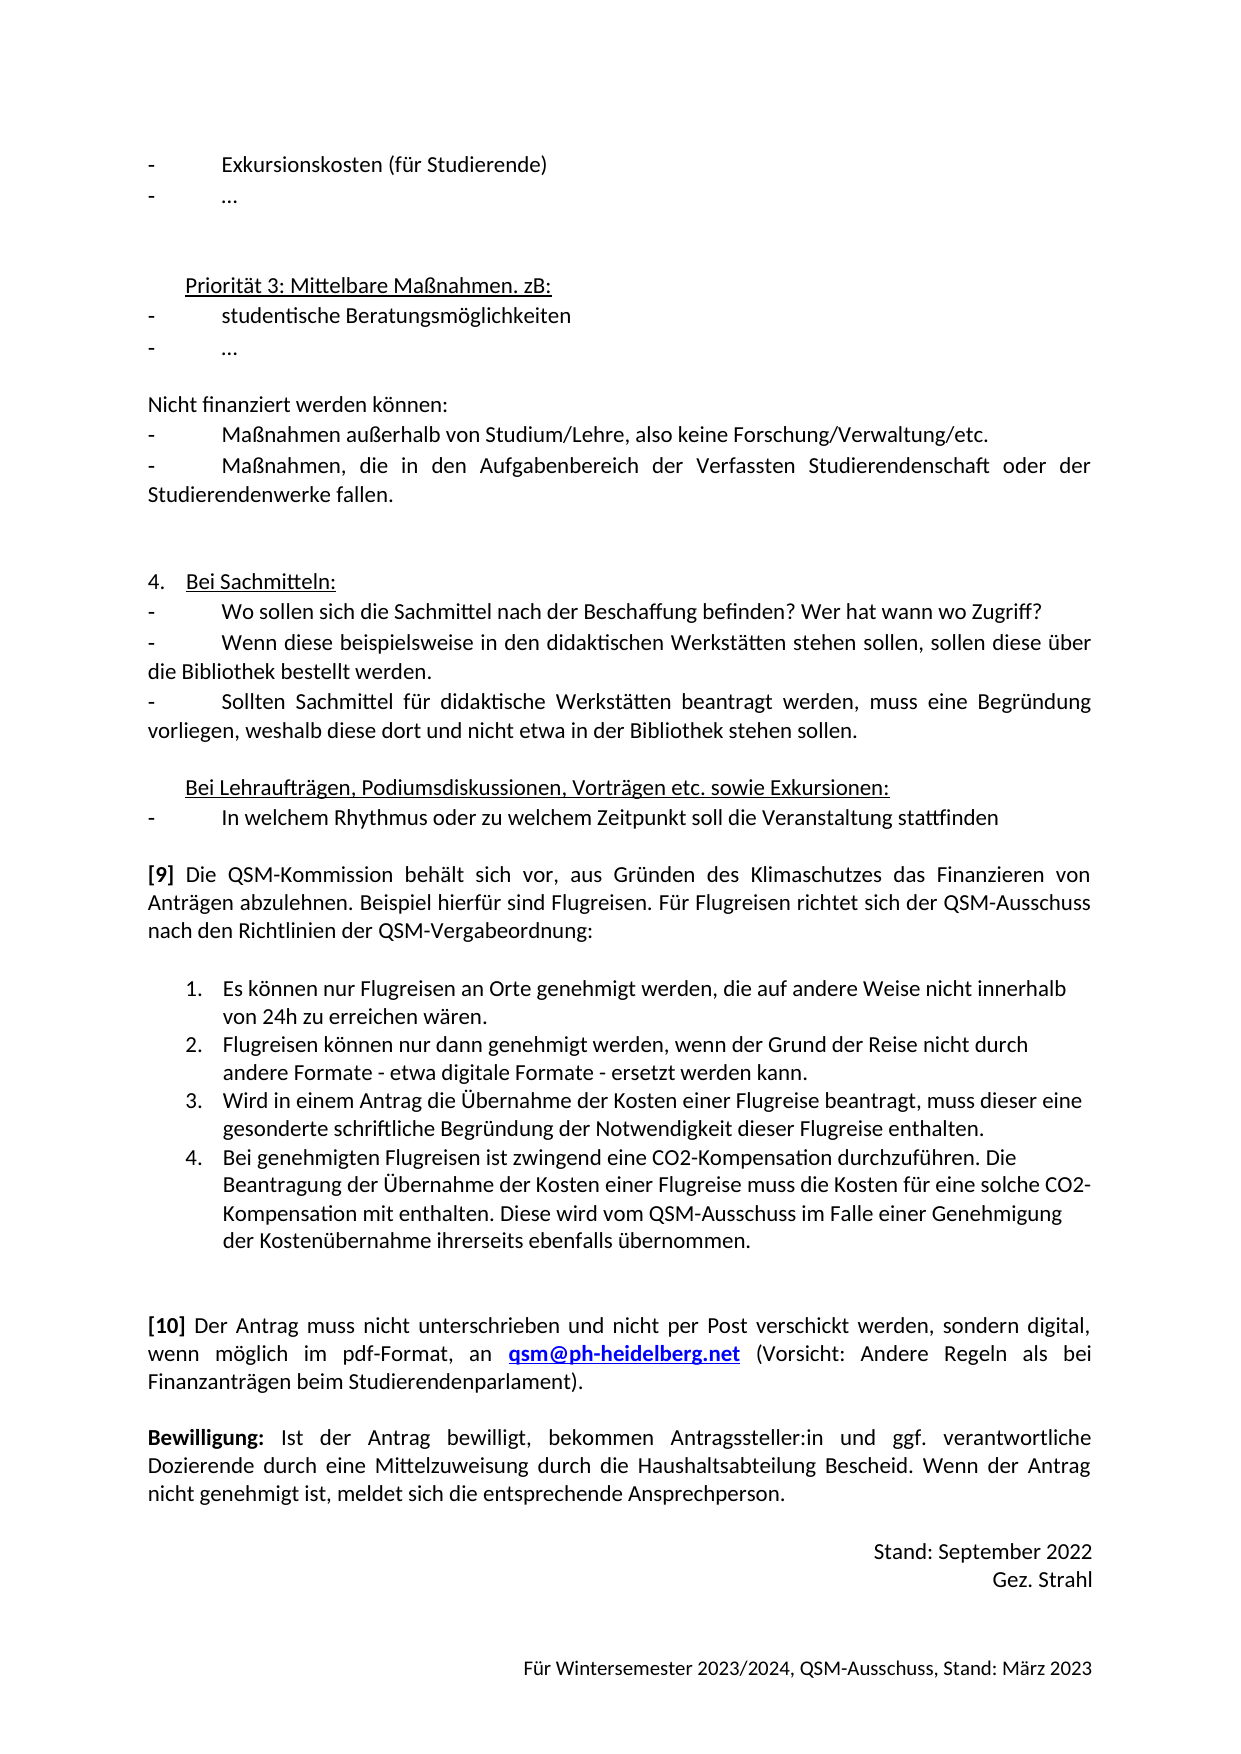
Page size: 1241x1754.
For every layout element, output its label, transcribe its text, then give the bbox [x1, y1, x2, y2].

list Maßnahmen, die in den Aufgabenbereich der Verfassten Studierendenschaft oder der Studierendenwerke fallen. [148, 449, 1093, 508]
list Wo sollen sich die Sachmittel nach der Beschaffung befinden? Wer hat wann wo Zugriff? [148, 595, 1093, 626]
list Exkursionskosten (für Studierende) [148, 148, 1093, 179]
text [10] Der Antrag muss nicht unterschrieben und nicht per Post verschickt werden, sondern digital, wenn möglich im pdf-Format, an qsm@ph-heidelberg.net (Vorsicht: Andere Regeln als bei Finanzanträgen beim Studierendenparlament). [148, 1311, 1093, 1395]
list Wird in einem Antrag die Übernahme der Kosten einer Flugreise beantragt, muss dieser eine gesonderte schriftliche Begründung der Notwendigkeit dieser Flugreise enthalten. [185, 1087, 1093, 1143]
text Bei Lehraufträgen, Podiumsdiskussionen, Vorträgen etc. sowie Exkursionen: [148, 773, 1093, 801]
text Gez. Strahl [148, 1565, 1093, 1593]
list Es können nur Flugreisen an Orte genehmigt werden, die auf andere Weise nicht innerhalb von 24h zu erreichen wären. [185, 974, 1093, 1031]
list Wenn diese beispielsweise in den didaktischen Werkstätten stehen sollen, sollen diese über die Bibliothek bestellt werden. [148, 626, 1093, 685]
text Bewilligung: Ist der Antrag bewilligt, bekommen Antragssteller:in und ggf. verantwortliche Dozierende durch eine Mittelzuweisung durch die Haushaltsabteilung Bescheid. Wenn der Antrag nicht genehmigt ist, meldet sich die entsprechende Ansprechperson. [148, 1423, 1093, 1507]
list Maßnahmen außerhalb von Studium/Lehre, also keine Forschung/Verwaltung/etc. [148, 418, 1093, 449]
text 4. Bei Sachmitteln: [148, 567, 1093, 595]
list … [148, 179, 1093, 210]
list studentische Beratungsmöglichkeiten [148, 299, 1093, 330]
list Flugreisen können nur dann genehmigt werden, wenn der Grund der Reise nicht durch andere Formate - etwa digitale Formate - ersetzt werden kann. [185, 1031, 1093, 1087]
list Priorität 3: Mittelbare Maßnahmen. zB: [185, 271, 1093, 299]
list … [148, 330, 1093, 362]
list Bei genehmigten Flugreisen ist zwingend eine CO2-Kompensation durchzuführen. Die Beantragung der Übernahme der Kosten einer Flugreise muss die Kosten für eine solche CO2-Kompensation mit enthalten. Diese wird vom QSM-Ausschuss im Falle einer Genehmigung der Kostenübernahme ihrerseits ebenfalls übernommen. [185, 1143, 1093, 1255]
text [9] Die QSM-Kommission behält sich vor, aus Gründen des Klimaschutzes das Finanzieren von Anträgen abzulehnen. Beispiel hierfür sind Flugreisen. Für Flugreisen richtet sich der QSM-Ausschuss nach den Richtlinien der QSM-Vergabeordnung: [148, 860, 1093, 944]
text Stand: September 2022 [148, 1537, 1093, 1565]
list Sollten Sachmittel für didaktische Werkstätten beantragt werden, muss eine Begründung vorliegen, weshalb diese dort und nicht etwa in der Bibliothek stehen sollen. [148, 685, 1093, 744]
text Nicht finanziert werden können: [148, 390, 1093, 418]
list In welchem Rhythmus oder zu welchem Zeitpunkt soll die Veranstaltung stattfinden [148, 801, 1093, 832]
